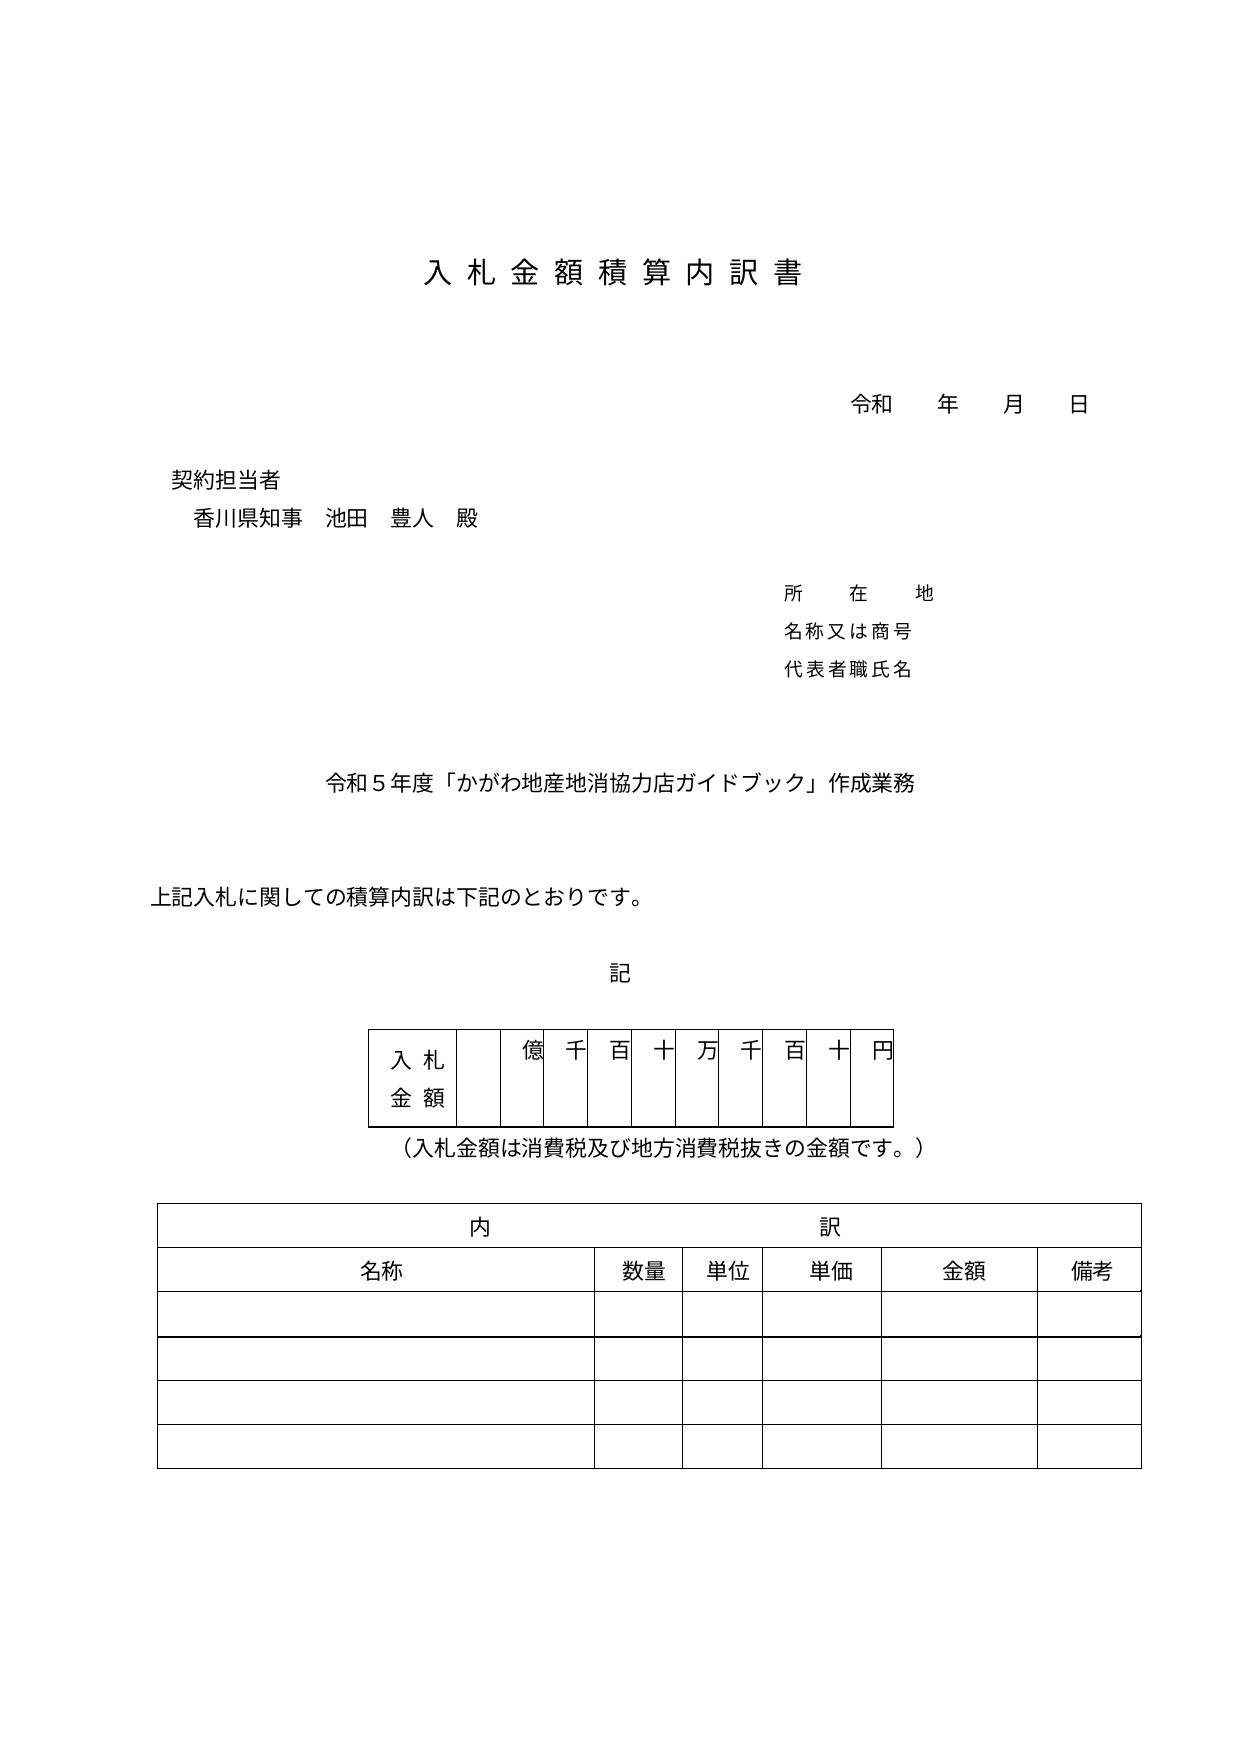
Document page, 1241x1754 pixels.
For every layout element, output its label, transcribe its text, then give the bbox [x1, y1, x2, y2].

table_cell [158, 1425, 594, 1468]
table_header 百 [763, 1030, 806, 1068]
table_cell [158, 1381, 594, 1424]
table_cell [882, 1292, 1037, 1336]
text 名称又は商号 [128, 612, 1112, 649]
table_cell [851, 1068, 893, 1126]
table_cell [882, 1338, 1037, 1380]
text 令和 年 月 日 [128, 384, 1112, 422]
table_header 十 [807, 1030, 850, 1068]
table_header 百 [588, 1030, 631, 1068]
table_cell [1038, 1338, 1141, 1380]
table_cell [763, 1381, 881, 1424]
table_cell [457, 1068, 500, 1126]
table_cell 単価 [763, 1248, 881, 1291]
table_cell [683, 1292, 762, 1336]
table_cell [683, 1425, 762, 1468]
table_cell 単位 [683, 1248, 762, 1291]
table_cell [882, 1425, 1037, 1468]
table_header 千 [544, 1030, 587, 1068]
table_cell [595, 1425, 682, 1468]
table_header [457, 1030, 500, 1068]
text 入札金額積算内訳書 [128, 232, 1112, 308]
text （入札金額は消費税及び地方消費税抜きの金額です。） [128, 1127, 1112, 1165]
text 香川県知事 池田 豊人 殿 [128, 498, 1112, 536]
text 代表者職氏名 [128, 649, 1112, 687]
table_cell [1038, 1381, 1141, 1424]
table_header 千 [719, 1030, 762, 1068]
text 上記入札に関しての積算内訳は下記のとおりです。 [128, 877, 1112, 915]
table_cell 名称 [158, 1248, 594, 1291]
table_cell 備考 [1038, 1248, 1141, 1291]
table_cell [595, 1292, 682, 1336]
table_header 万 [676, 1030, 718, 1068]
subtitle 記 [128, 953, 1112, 991]
table_header 入札金額 [369, 1030, 456, 1126]
table_cell [882, 1381, 1037, 1424]
table_cell [158, 1292, 594, 1336]
table_cell [763, 1068, 806, 1126]
table_cell [544, 1068, 587, 1126]
table_cell [763, 1425, 881, 1468]
table_cell [1038, 1425, 1141, 1468]
table_cell [807, 1068, 850, 1126]
table_cell 数量 [595, 1248, 682, 1291]
table_cell [763, 1338, 881, 1380]
table_cell [588, 1068, 631, 1126]
table_header 円 [851, 1030, 893, 1068]
table_cell [683, 1381, 762, 1424]
table_cell [683, 1338, 762, 1380]
table_cell [632, 1068, 675, 1126]
table_cell 金額 [882, 1248, 1037, 1291]
table_cell [501, 1068, 543, 1126]
table_cell [595, 1338, 682, 1380]
table_cell [158, 1338, 594, 1380]
table_header 億 [501, 1030, 543, 1068]
table_cell [719, 1068, 762, 1126]
table_header 内 訳 [158, 1204, 1141, 1247]
text 契約担当者 [128, 460, 1112, 498]
table_cell [595, 1381, 682, 1424]
table_cell [1038, 1292, 1141, 1336]
table_header 十 [632, 1030, 675, 1068]
table_cell [763, 1292, 881, 1336]
table_cell [676, 1068, 718, 1126]
text 令和５年度「かがわ地産地消協力店ガイドブック」作成業務 [128, 763, 1112, 801]
text 所 在 地 [128, 574, 1112, 612]
